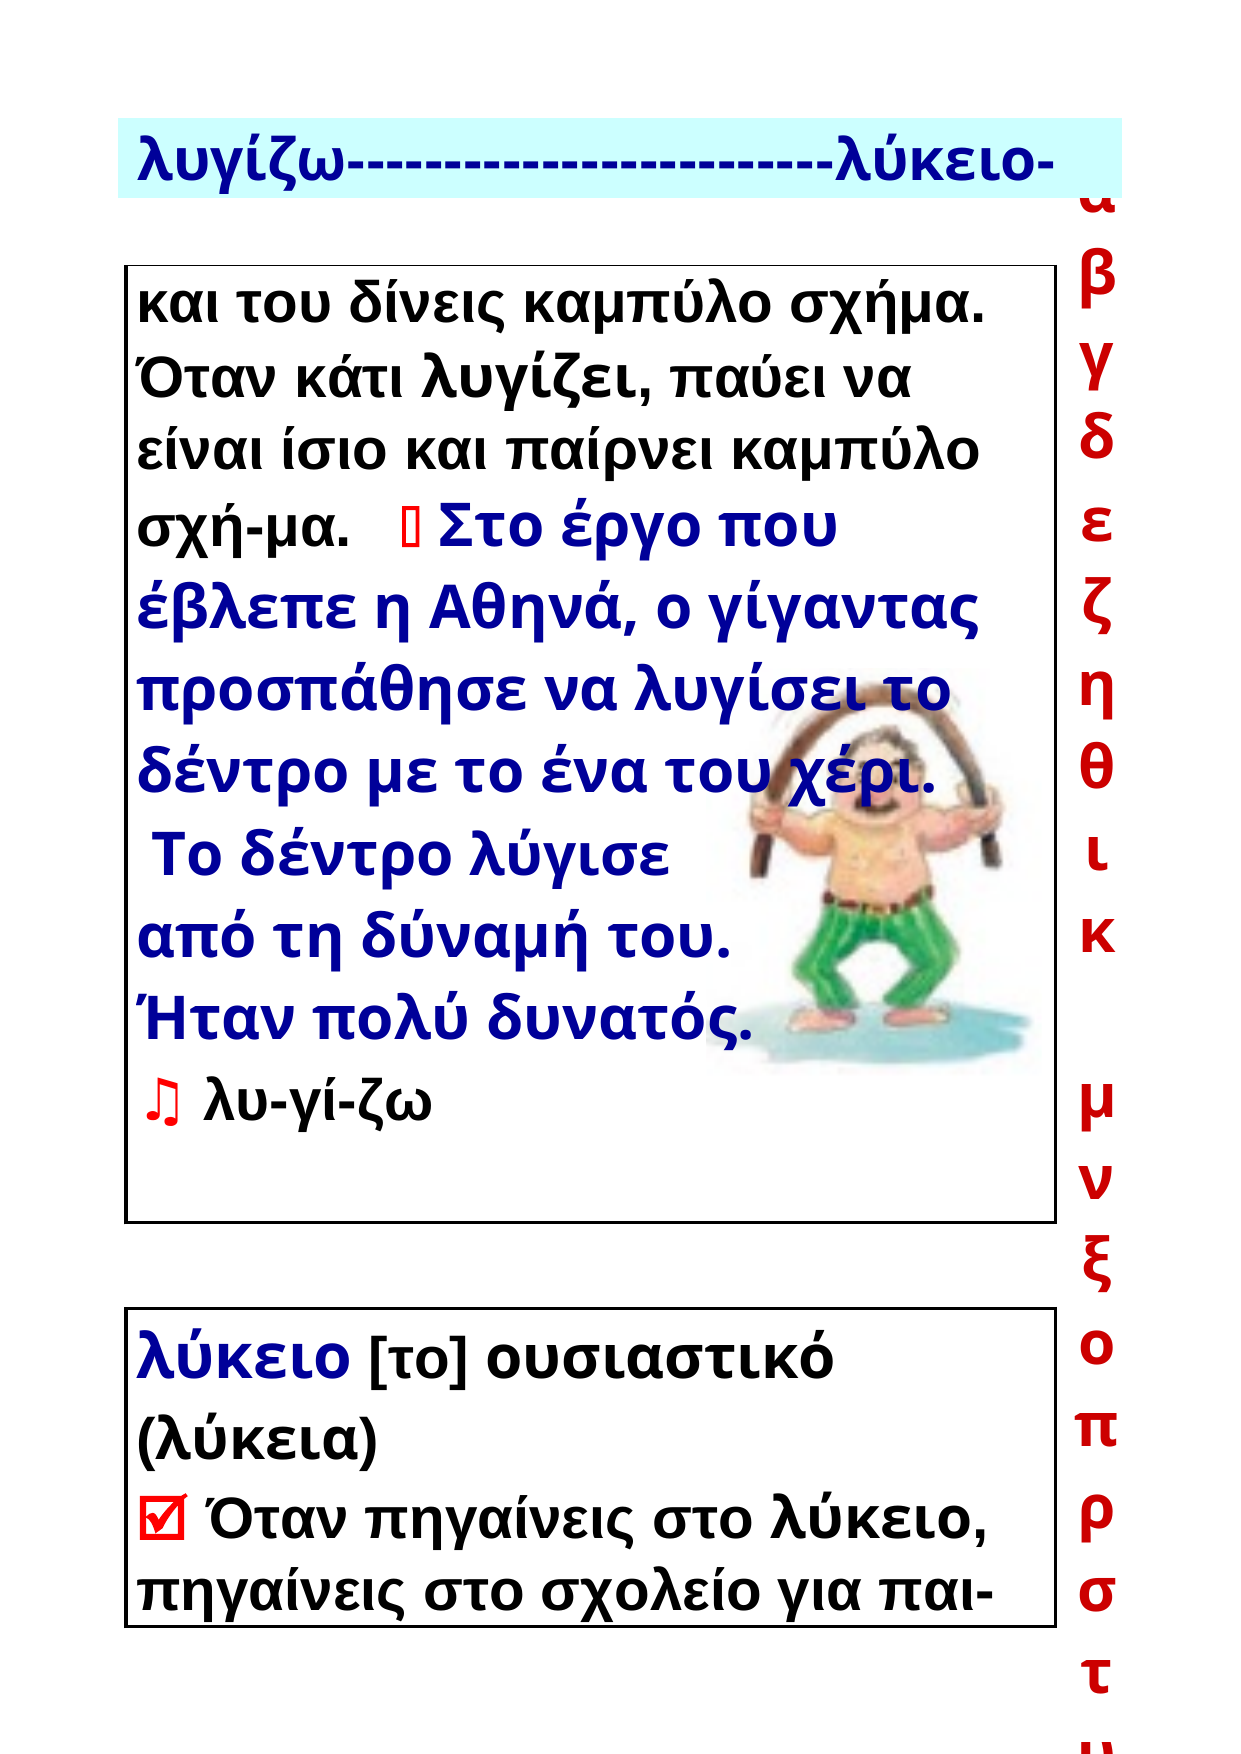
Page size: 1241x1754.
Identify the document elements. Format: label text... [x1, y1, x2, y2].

text λύκειο [το] ουσιαστικό (λύκεια) [128, 1310, 1054, 1471]
text και του δίνεις καμπύλο σχήμα. Όταν κάτι λυγίζει, παύει να είναι ίσιο και παίρνει καμπύλο σχή-μα. Στο έργο που έβλεπε η Αθηνά, ο γίγαντας προσπάθησε να λυγίσει το δέντρο με το ένα του χέρι. [128, 266, 1054, 807]
text ♫ λυ-γί-ζω [128, 1054, 1054, 1137]
text Το δέντρο λύγισε [128, 807, 1054, 890]
text λυγίζω λύκειο [118, 118, 1122, 198]
text Ήταν πολύ δυνατός. [128, 972, 1054, 1054]
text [128, 1471, 1054, 1625]
text από τη δύναμή του. [128, 890, 1054, 972]
